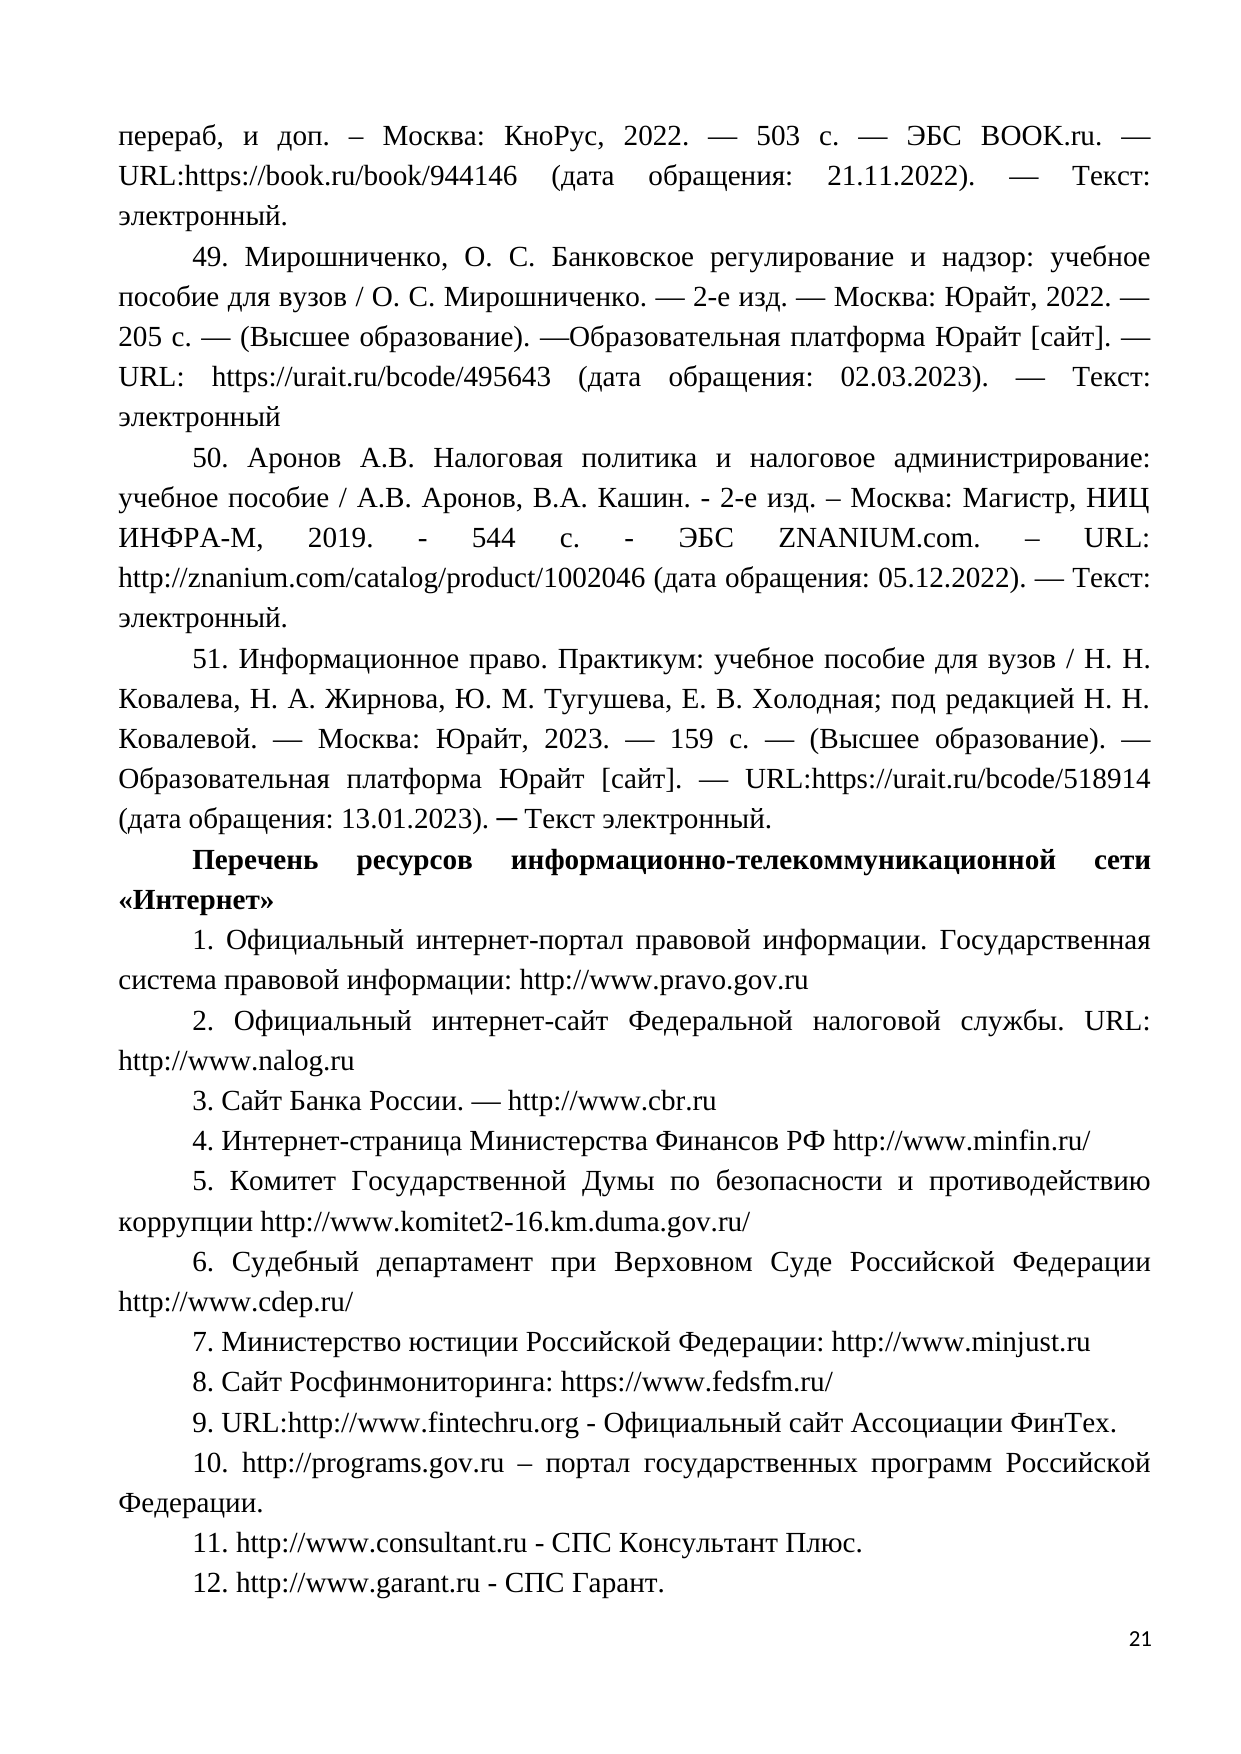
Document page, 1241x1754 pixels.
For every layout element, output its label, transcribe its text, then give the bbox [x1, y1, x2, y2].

text 51. Информационное право. Практикум: учебное пособие для вузов / Н. Н. Ковалева, Н. А. Жирнова, Ю. М. Тугушева, Е. В. Холодная; под редакцией Н. Н. Ковалевой. — Москва: Юрайт, 2023. — 159 с. — (Высшее образование). — Образовательная платформа Юрайт [сайт]. — URL:https://urait.ru/bcode/518914 (дата обращения: 13.01.2023). ─ Текст электронный. [118, 641, 1152, 835]
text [118, 118, 1152, 232]
text 2. Официальный интернет-сайт Федеральной налоговой службы. URL: http://www.nalog.ru [118, 1003, 1152, 1076]
text 3. Сайт Банка России. — http://www.cbr.ru [118, 1083, 1152, 1117]
text 12. http://www.garant.ru - СПС Гарант. [118, 1566, 1152, 1599]
text 8. Сайт Росфинмониторинга: https://www.fedsfm.ru/ [118, 1364, 1152, 1398]
text 6. Судебный департамент при Верховном Суде Российской Федерации http://www.cdep.ru/ [118, 1244, 1152, 1318]
text 49. Мирошниченко, О. С. Банковское регулирование и надзор: учебное пособие для вузов / О. С. Мирошниченко. — 2-е изд. — Москва: Юрайт, 2022. — 205 с. — (Высшее образование). —Образовательная платформа Юрайт [сайт]. — URL: https://urait.ru/bcode/495643 (дата обращения: 02.03.2023). — Текст: электронный [118, 239, 1152, 433]
text 1. Официальный интернет-портал правовой информации. Государственная система правовой информации: http://www.pravo.gov.ru [118, 922, 1152, 996]
text 9. URL:http://www.fintechru.org - Официальный сайт Ассоциации ФинТех. [118, 1405, 1152, 1438]
text Перечень ресурсов информационно-телекоммуникационной сети «Интернет» [118, 842, 1152, 916]
text 7. Министерство юстиции Российской Федерации: http://www.minjust.ru [118, 1324, 1152, 1358]
text 5. Комитет Государственной Думы по безопасности и противодействию коррупции http://www.komitet2-16.km.duma.gov.ru/ [118, 1163, 1152, 1237]
text 10. http://programs.gov.ru – портал государственных программ Российской Федерации. [118, 1445, 1152, 1519]
text 11. http://www.consultant.ru - СПС Консультант Плюс. [118, 1525, 1152, 1559]
text 50. Аронов А.В. Налоговая политика и налоговое администрирование: учебное пособие / А.В. Аронов, В.А. Кашин. - 2-е изд. – Москва: Магистр, НИЦ ИНФРА-М, 2019. - 544 с. - ЭБС ZNANIUM.com. – URL: http://znanium.com/catalog/product/1002046 (дата обращения: 05.12.2022). — Текст: электронный. [118, 440, 1152, 634]
text 4. Интернет-страница Министерства Финансов РФ http://www.minfin.ru/ [118, 1123, 1152, 1157]
